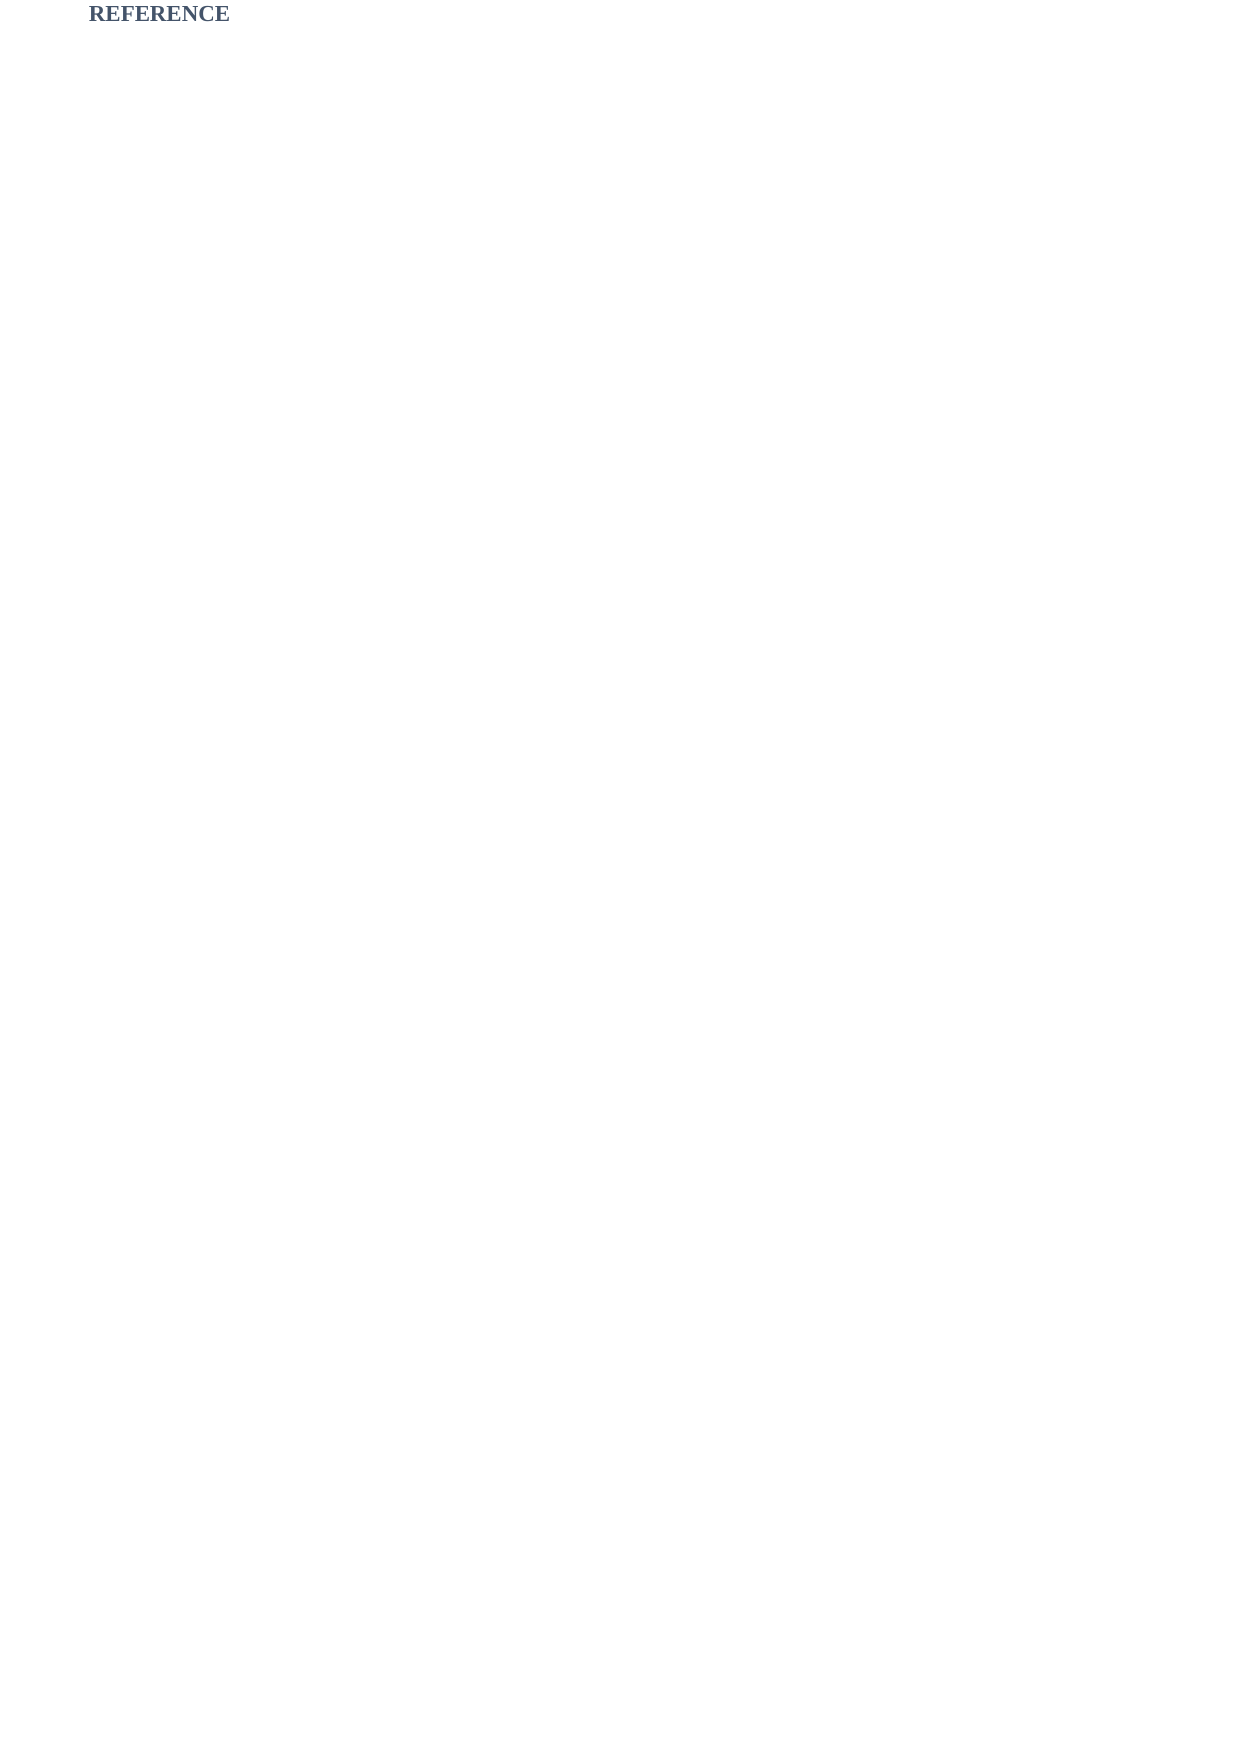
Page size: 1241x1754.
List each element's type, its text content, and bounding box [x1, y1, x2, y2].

text REFERENCE [89, 0, 1211, 26]
